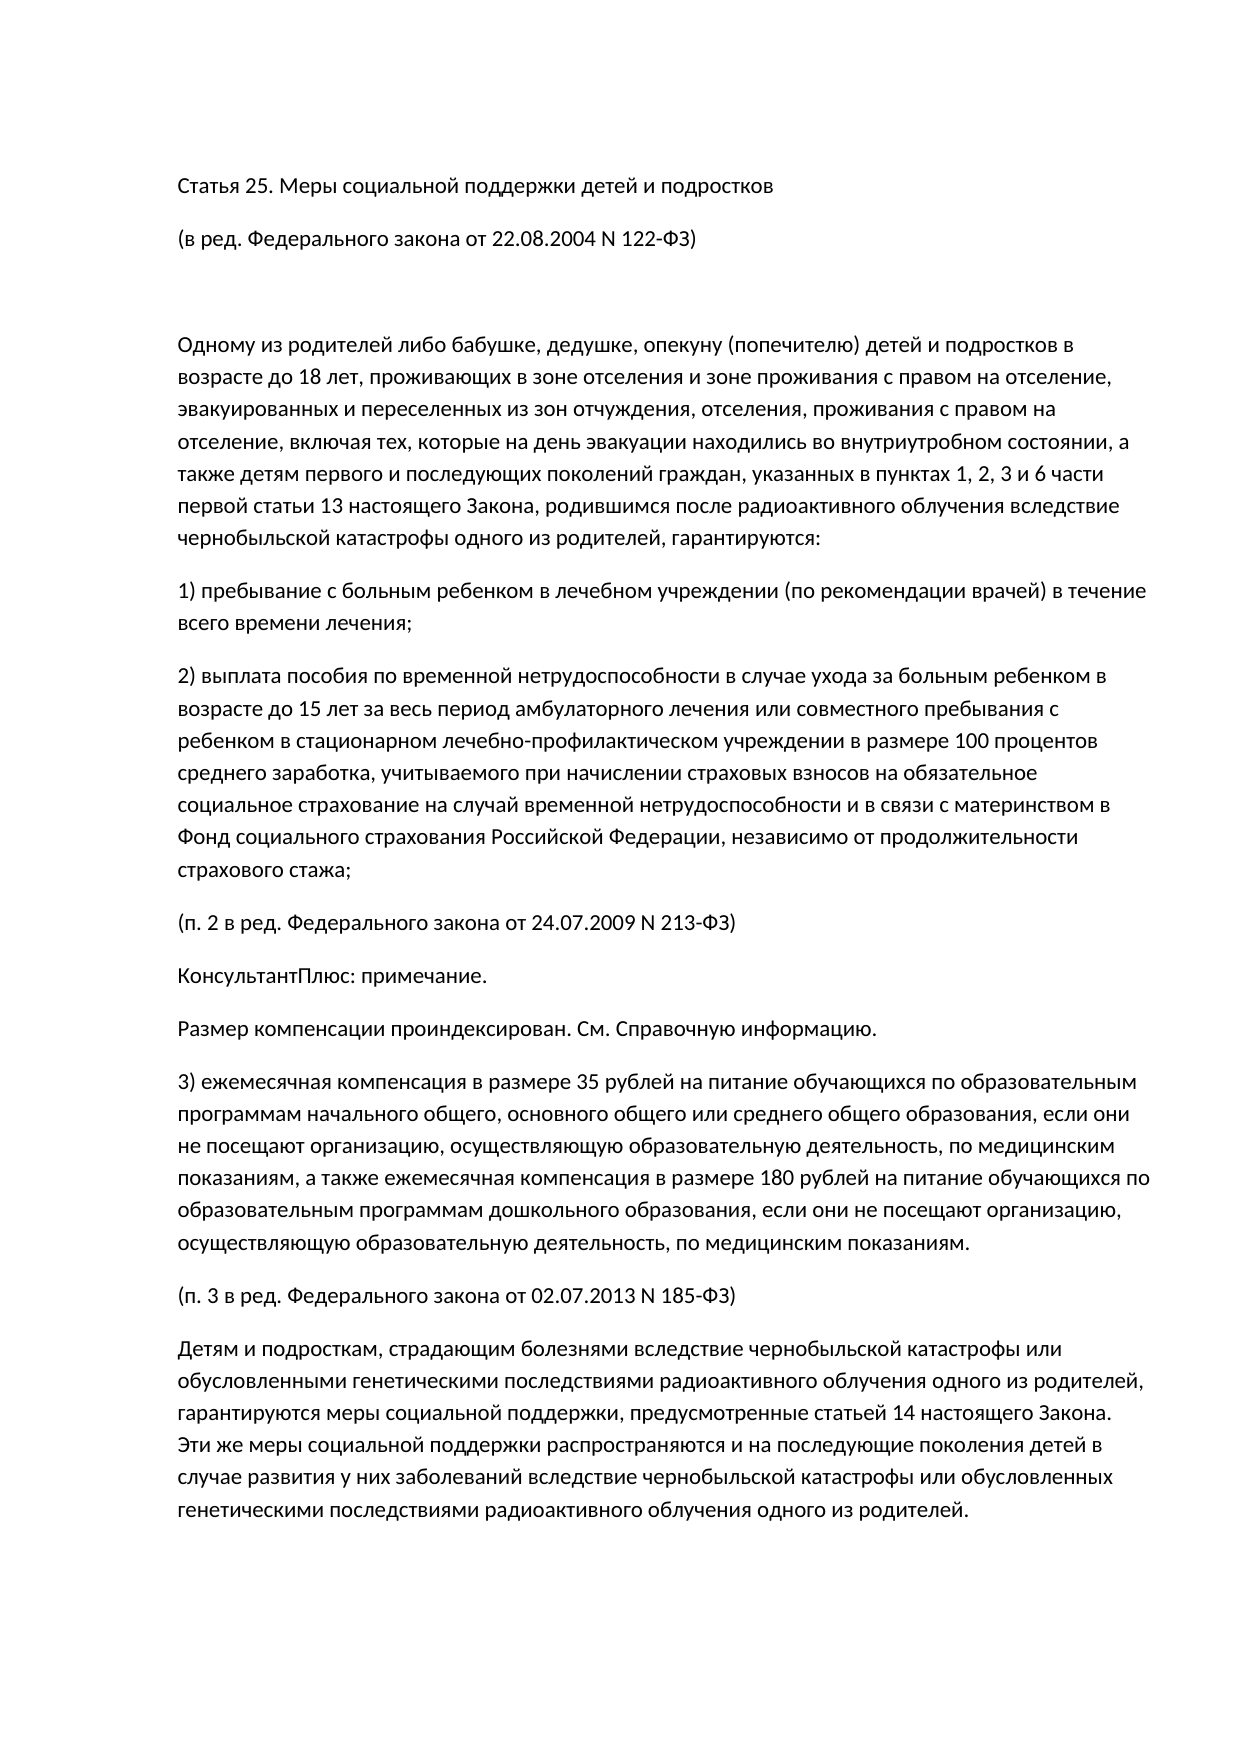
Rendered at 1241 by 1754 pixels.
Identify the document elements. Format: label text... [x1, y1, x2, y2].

text Размер компенсации проиндексирован. См. Справочную информацию. [177, 1014, 1152, 1042]
text Статья 25. Меры социальной поддержки детей и подростков [177, 171, 1152, 199]
text 3) ежемесячная компенсация в размере 35 рублей на питание обучающихся по образовательным программам начального общего, основного общего или среднего общего образования, если они не посещают организацию, осуществляющую образовательную деятельность, по медицинским показаниям, а также ежемесячная компенсация в размере 180 рублей на питание обучающихся по образовательным программам дошкольного образования, если они не посещают организацию, осуществляющую образовательную деятельность, по медицинским показаниям. [177, 1067, 1152, 1256]
text 2) выплата пособия по временной нетрудоспособности в случае ухода за больным ребенком в возрасте до 15 лет за весь период амбулаторного лечения или совместного пребывания с ребенком в стационарном лечебно-профилактическом учреждении в размере 100 процентов среднего заработка, учитываемого при начислении страховых взносов на обязательное социальное страхование на случай временной нетрудоспособности и в связи с материнством в Фонд социального страхования Российской Федерации, независимо от продолжительности страхового стажа; [177, 662, 1152, 883]
text (п. 2 в ред. Федерального закона от 24.07.2009 N 213-ФЗ) [177, 908, 1152, 936]
text Детям и подросткам, страдающим болезнями вследствие чернобыльской катастрофы или обусловленными генетическими последствиями радиоактивного облучения одного из родителей, гарантируются меры социальной поддержки, предусмотренные статьей 14 настоящего Закона. Эти же меры социальной поддержки распространяются и на последующие поколения детей в случае развития у них заболеваний вследствие чернобыльской катастрофы или обусловленных генетическими последствиями радиоактивного облучения одного из родителей. [177, 1334, 1152, 1523]
text 1) пребывание с больным ребенком в лечебном учреждении (по рекомендации врачей) в течение всего времени лечения; [177, 576, 1152, 637]
text (п. 3 в ред. Федерального закона от 02.07.2013 N 185-ФЗ) [177, 1281, 1152, 1309]
text (в ред. Федерального закона от 22.08.2004 N 122-ФЗ) [177, 224, 1152, 252]
text КонсультантПлюс: примечание. [177, 961, 1152, 989]
text Одному из родителей либо бабушке, дедушке, опекуну (попечителю) детей и подростков в возрасте до 18 лет, проживающих в зоне отселения и зоне проживания с правом на отселение, эвакуированных и переселенных из зон отчуждения, отселения, проживания с правом на отселение, включая тех, которые на день эвакуации находились во внутриутробном состоянии, а также детям первого и последующих поколений граждан, указанных в пунктах 1, 2, 3 и 6 части первой статьи 13 настоящего Закона, родившимся после радиоактивного облучения вследствие чернобыльской катастрофы одного из родителей, гарантируются: [177, 330, 1152, 551]
